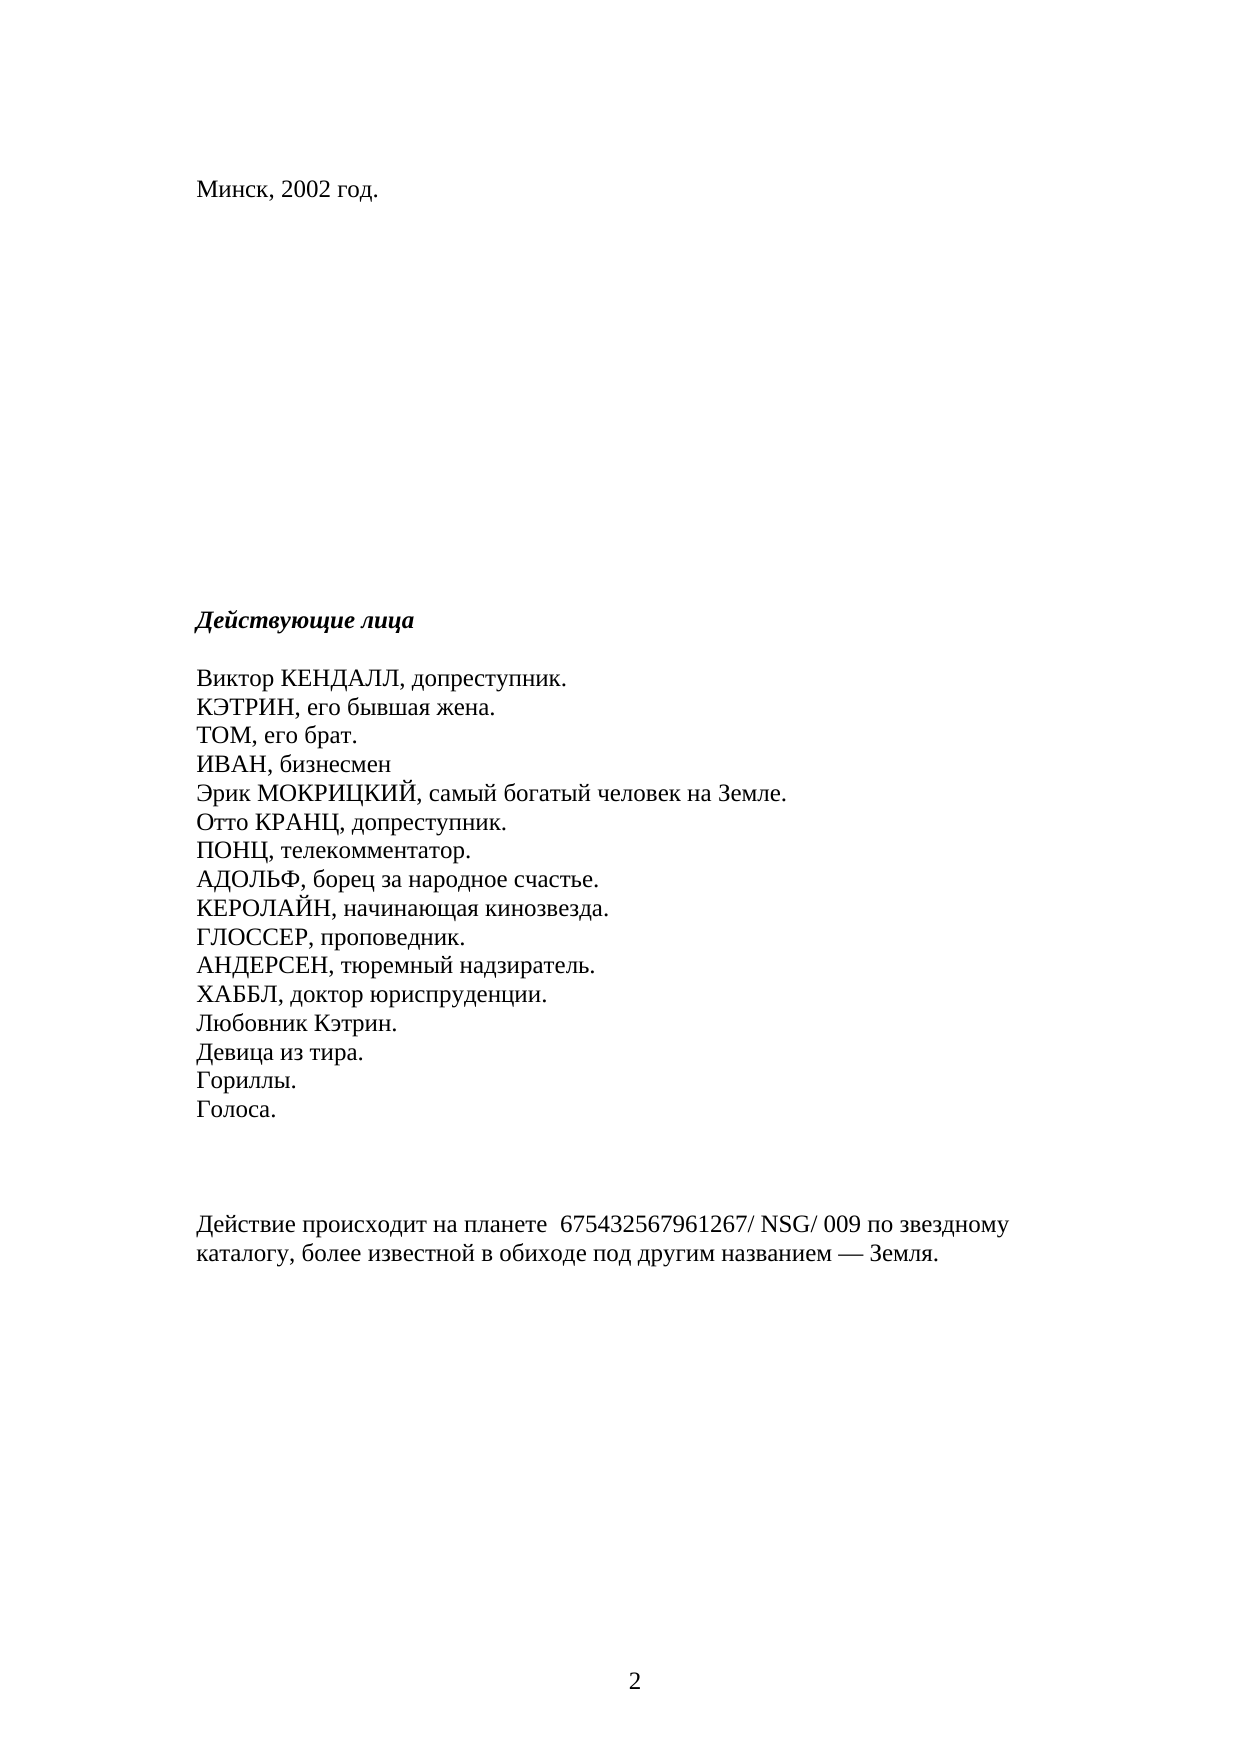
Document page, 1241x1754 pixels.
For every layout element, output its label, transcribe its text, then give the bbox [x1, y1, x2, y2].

text Виктор КЕНДАЛЛ, допреступник. [177, 663, 1152, 692]
text каталогу, более известной в обиходе под другим названием — Земля. [177, 1238, 1152, 1267]
text ХАББЛ, доктор юриспруденции. [177, 979, 1152, 1008]
text ПОНЦ, телекомментатор. [177, 835, 1152, 864]
text Действующие лица [177, 605, 1152, 634]
text Действие происходит на планете 675432567961267/ NSG/ 009 по звездному [177, 1209, 1152, 1238]
text Минск, 2002 год. [177, 174, 1152, 203]
text Гориллы. [177, 1065, 1152, 1094]
text Девица из тира. [177, 1037, 1152, 1065]
text КЕРОЛАЙН, начинающая кинозвезда. [177, 893, 1152, 922]
text Отто КРАНЦ, допреступник. [177, 807, 1152, 835]
text ИВАН, бизнесмен [177, 749, 1152, 778]
text Эрик МОКРИЦКИЙ, самый богатый человек на Земле. [177, 778, 1152, 807]
text ГЛОССЕР, проповедник. [177, 922, 1152, 950]
text КЭТРИН, его бывшая жена. [177, 692, 1152, 720]
text Любовник Кэтрин. [177, 1008, 1152, 1037]
text АДОЛЬФ, борец за народное счастье. [177, 864, 1152, 893]
text ТОМ, его брат. [177, 720, 1152, 749]
text АНДЕРСЕН, тюремный надзиратель. [177, 950, 1152, 979]
text Голоса. [177, 1094, 1152, 1123]
